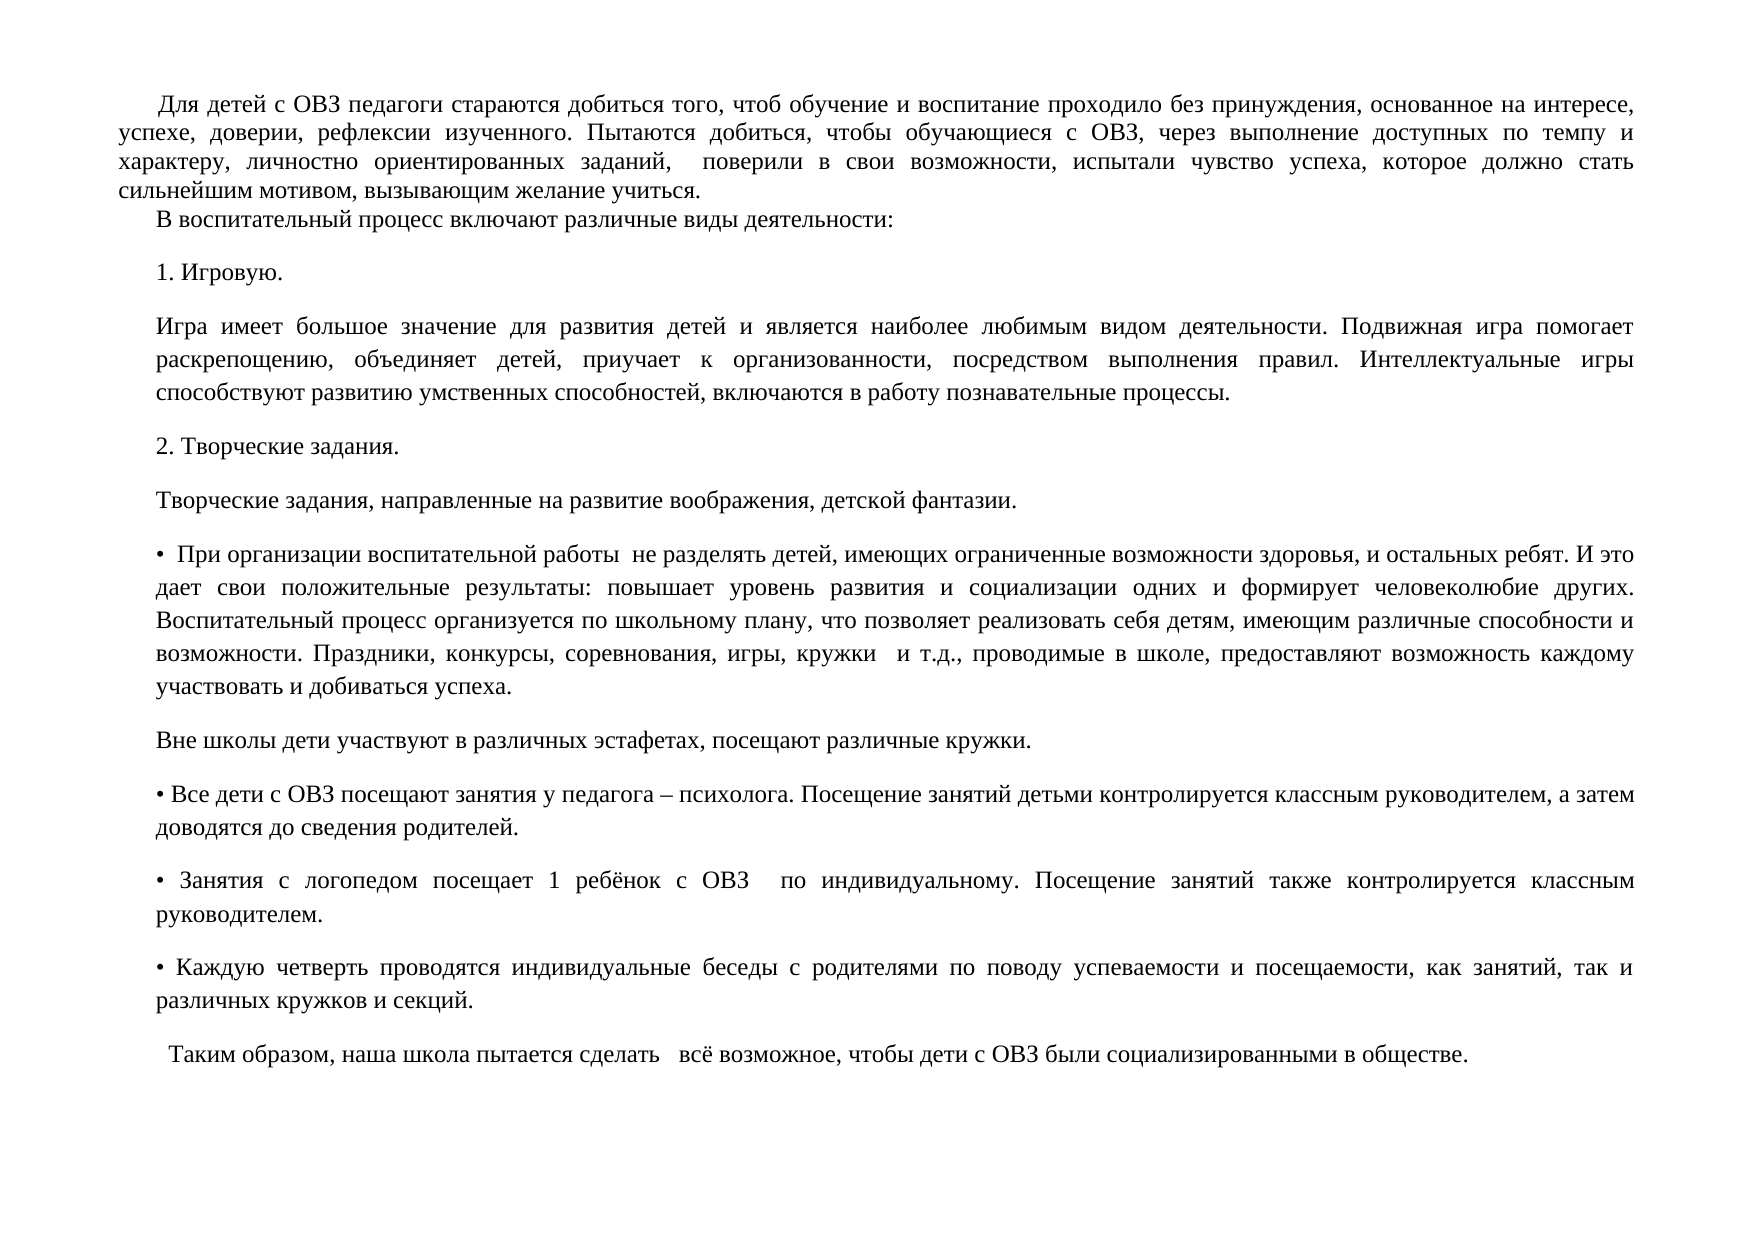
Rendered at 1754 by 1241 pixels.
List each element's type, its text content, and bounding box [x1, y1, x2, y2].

text Творческие задания, направленные на развитие воображения, детской фантазии. [156, 485, 1636, 514]
text • Каждую четверть проводятся индивидуальные беседы с родителями по поводу успеваемости и посещаемости, как занятий, так и различных кружков и секций. [156, 952, 1636, 1014]
text • При организации воспитательной работы не разделять детей, имеющих ограниченные возможности здоровья, и остальных ребят. И это дает свои положительные результаты: повышает уровень развития и социализации одних и формирует человеколюбие других. Воспитательный процесс организуется по школьному плану, что позволяет реализовать себя детям, имеющим различные способности и возможности. Праздники, конкурсы, соревнования, игры, кружки и т.д., проводимые в школе, предоставляют возможность каждому участвовать и добиваться успеха. [156, 539, 1636, 700]
text В воспитательный процесс включают различные виды деятельности: [156, 204, 1636, 232]
text • Все дети с ОВЗ посещают занятия у педагога – психолога. Посещение занятий детьми контролируется классным руководителем, а затем доводятся до сведения родителей. [156, 779, 1636, 841]
text Вне школы дети участвуют в различных эстафетах, посещают различные кружки. [156, 725, 1636, 754]
text • Занятия с логопедом посещает 1 ребёнок с ОВЗ по индивидуальному. Посещение занятий также контролируется классным руководителем. [156, 866, 1636, 927]
text 2. Творческие задания. [156, 431, 1636, 460]
text Таким образом, наша школа пытается сделать всё возможное, чтобы дети с ОВЗ были социализированными в обществе. [156, 1039, 1636, 1068]
text Игра имеет большое значение для развития детей и является наиболее любимым видом деятельности. Подвижная игра помогает раскрепощению, объединяет детей, приучает к организованности, посредством выполнения правил. Интеллектуальные игры способствуют развитию умственных способностей, включаются в работу познавательные процессы. [156, 311, 1636, 406]
text 1. Игровую. [156, 257, 1636, 286]
text Для детей с ОВЗ педагоги стараются добиться того, чтоб обучение и воспитание проходило без принуждения, основанное на интересе, успехе, доверии, рефлексии изученного. Пытаются добиться, чтобы обучающиеся с ОВЗ, через выполнение доступных по темпу и характеру, личностно ориентированных заданий, поверили в свои возможности, испытали чувство успеха, которое должно стать сильнейшим мотивом, вызывающим желание учиться. [118, 89, 1636, 204]
